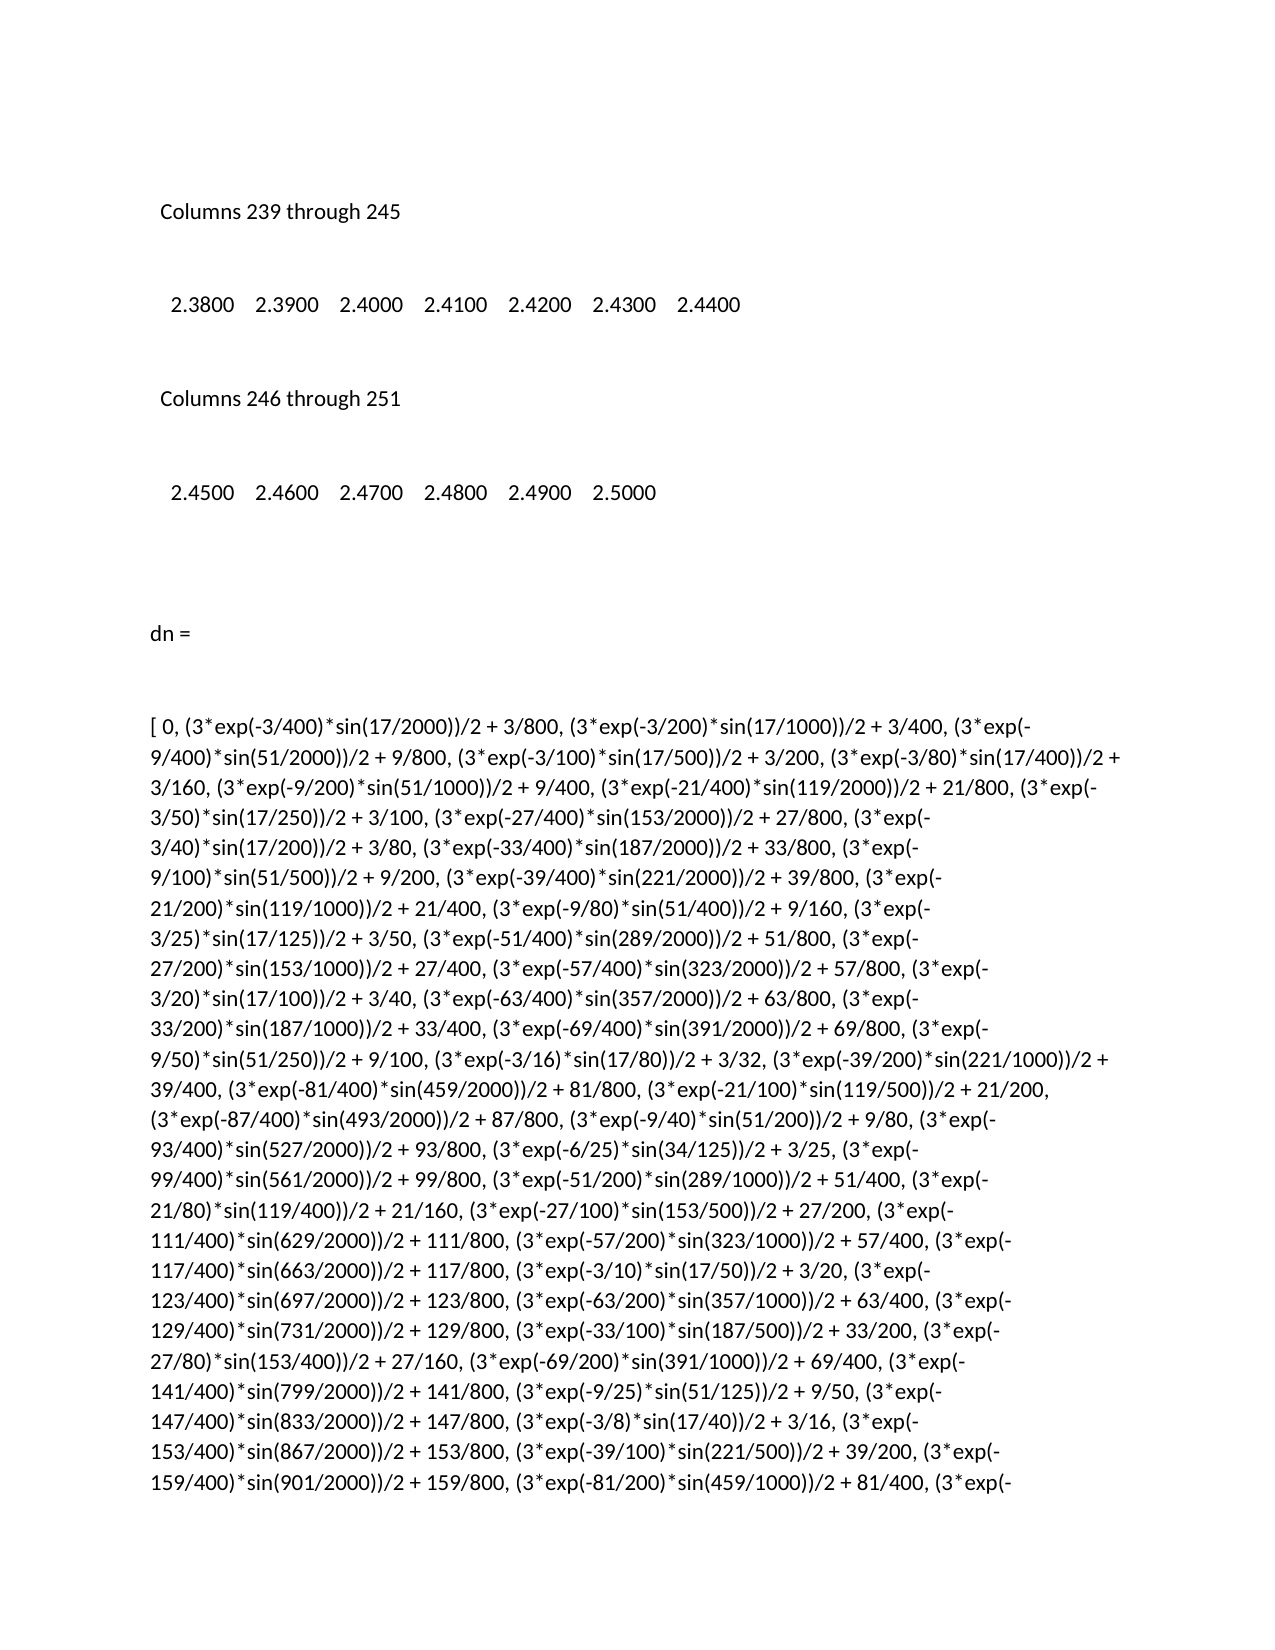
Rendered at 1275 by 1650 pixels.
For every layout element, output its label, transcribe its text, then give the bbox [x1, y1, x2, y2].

text 2.3800 2.3900 2.4000 2.4100 2.4200 2.4300 2.4400 [150, 291, 1125, 319]
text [150, 712, 1125, 1496]
text Columns 239 through 245 [150, 197, 1125, 225]
text 2.4500 2.4600 2.4700 2.4800 2.4900 2.5000 [150, 478, 1125, 506]
text dn = [150, 619, 1125, 647]
text Columns 246 through 251 [150, 384, 1125, 412]
